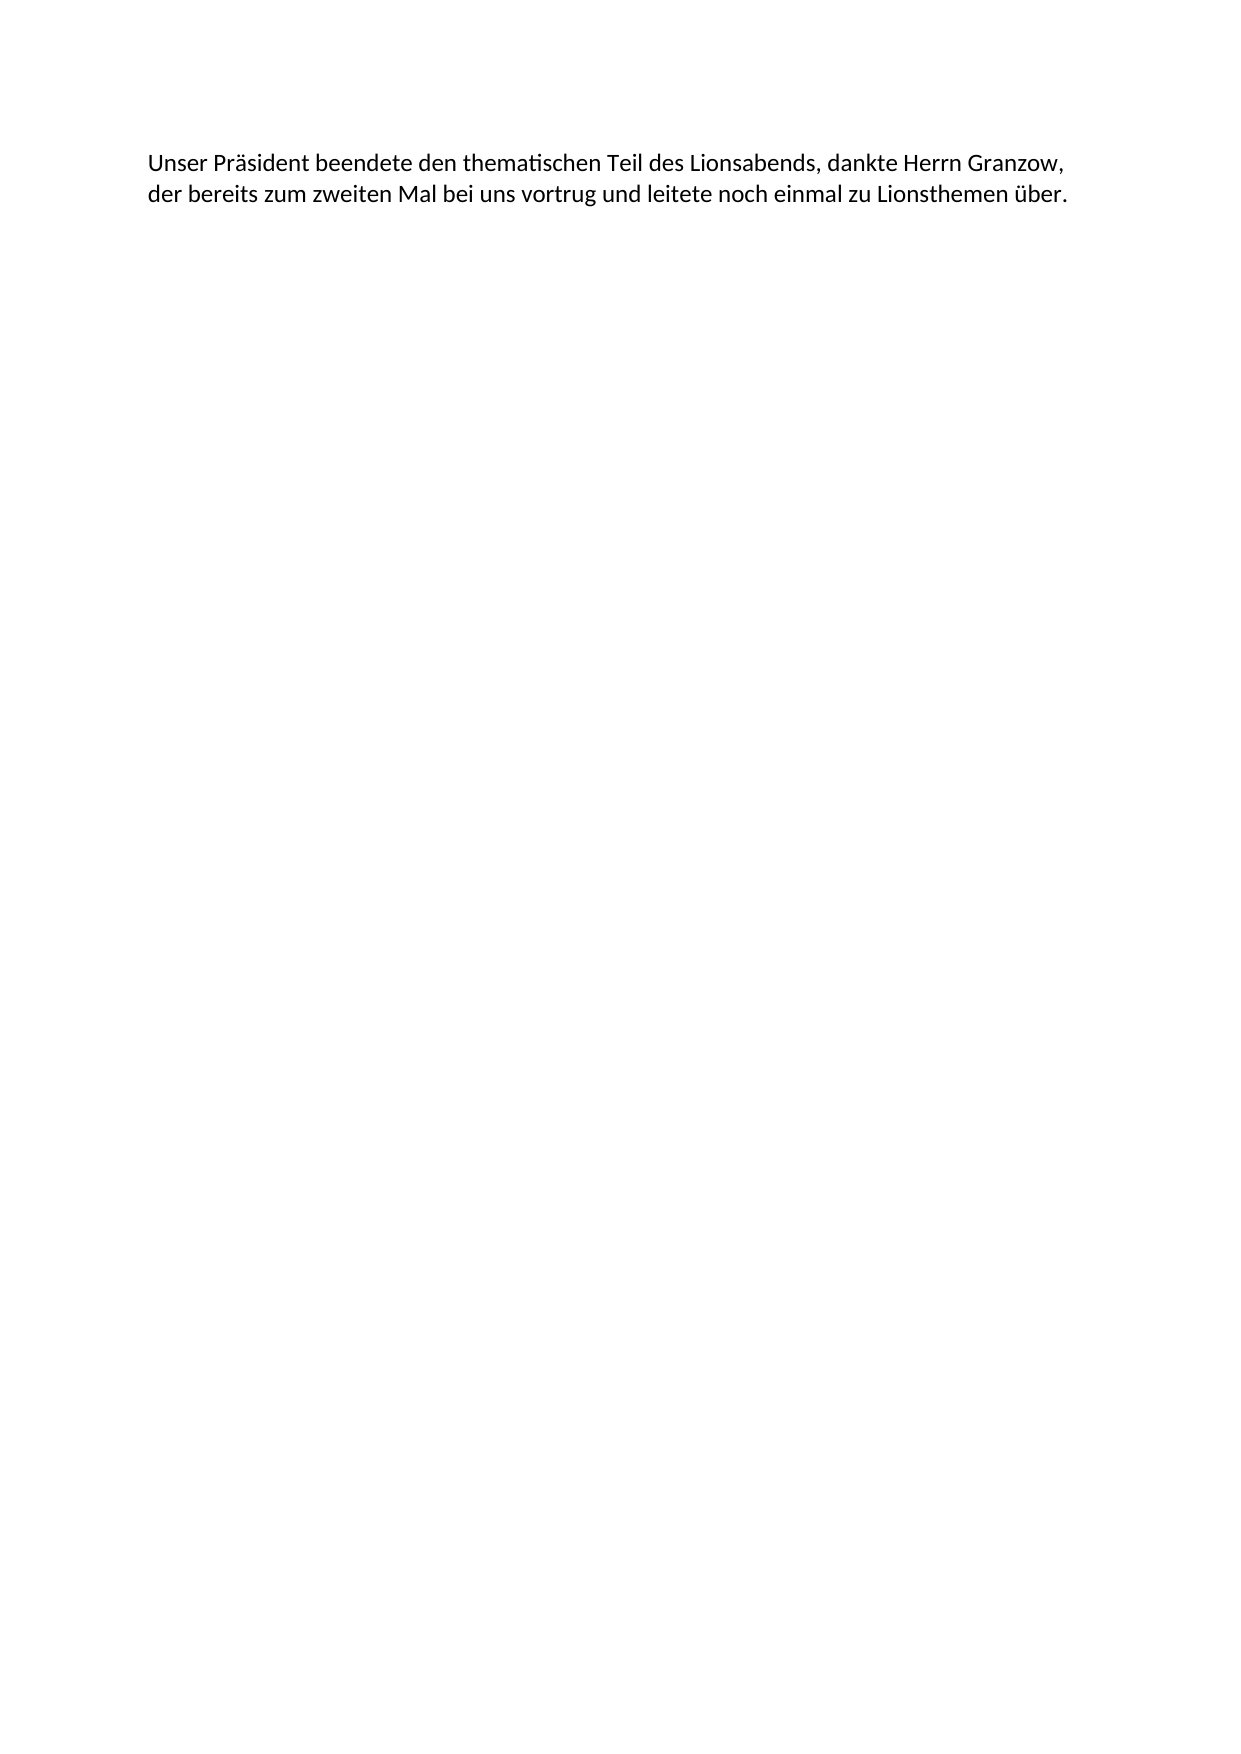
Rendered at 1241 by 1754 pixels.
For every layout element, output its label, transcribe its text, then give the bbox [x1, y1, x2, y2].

text Unser Präsident beendete den thematischen Teil des Lionsabends, dankte Herrn Granzow, der bereits zum zweiten Mal bei uns vortrug und leitete noch einmal zu Lionsthemen über. [148, 148, 1085, 209]
